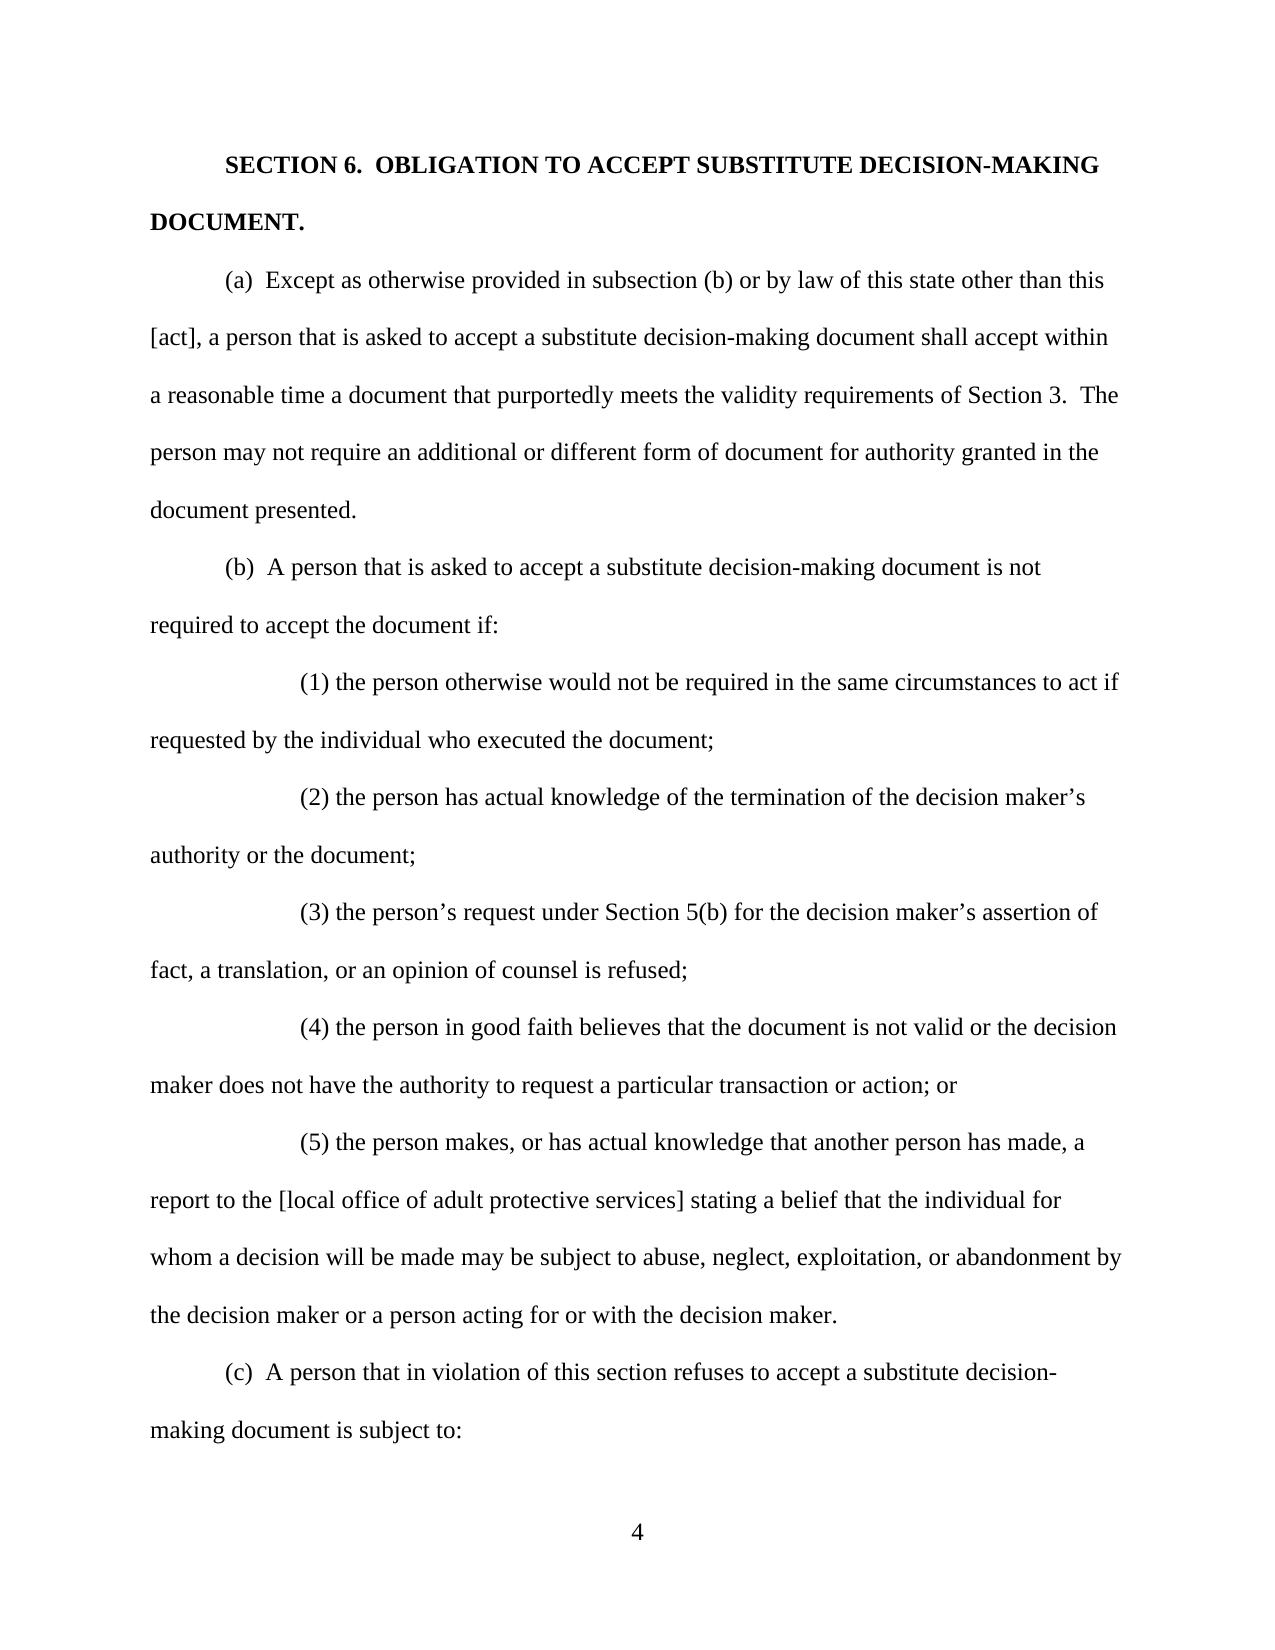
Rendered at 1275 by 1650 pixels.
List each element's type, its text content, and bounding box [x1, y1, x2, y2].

list (b) A person that is asked to accept a substitute decision-making document is not required to accept the document if: [150, 552, 1125, 639]
text (5) the person makes, or has actual knowledge that another person has made, a report to the [local office of adult protective services] stating a belief that the individual for whom a decision will be made may be subject to abuse, neglect, exploitation, or abandonment by the decision maker or a person acting for or with the decision maker. [150, 1127, 1125, 1329]
list (a) Except as otherwise provided in subsection (b) or by law of this state other than this [act], a person that is asked to accept a substitute decision-making document shall accept within a reasonable time a document that purportedly meets the validity requirements of Section 3. The person may not require an additional or different form of document for authority granted in the document presented. [150, 265, 1125, 524]
subtitle SECTION 6. OBLIGATION TO ACCEPT SUBSTITUTE DECISION-MAKING DOCUMENT. [150, 150, 1125, 236]
text (2) the person has actual knowledge of the termination of the decision maker’s authority or the document; [150, 782, 1125, 869]
list (c) A person that in violation of this section refuses to accept a substitute decision-making document is subject to: [150, 1357, 1125, 1444]
text (4) the person in good faith believes that the document is not valid or the decision maker does not have the authority to request a particular transaction or action; or [150, 1012, 1125, 1099]
text (3) the person’s request under Section 5(b) for the decision maker’s assertion of fact, a translation, or an opinion of counsel is refused; [150, 897, 1125, 984]
text (1) the person otherwise would not be required in the same circumstances to act if requested by the individual who executed the document; [150, 667, 1125, 754]
